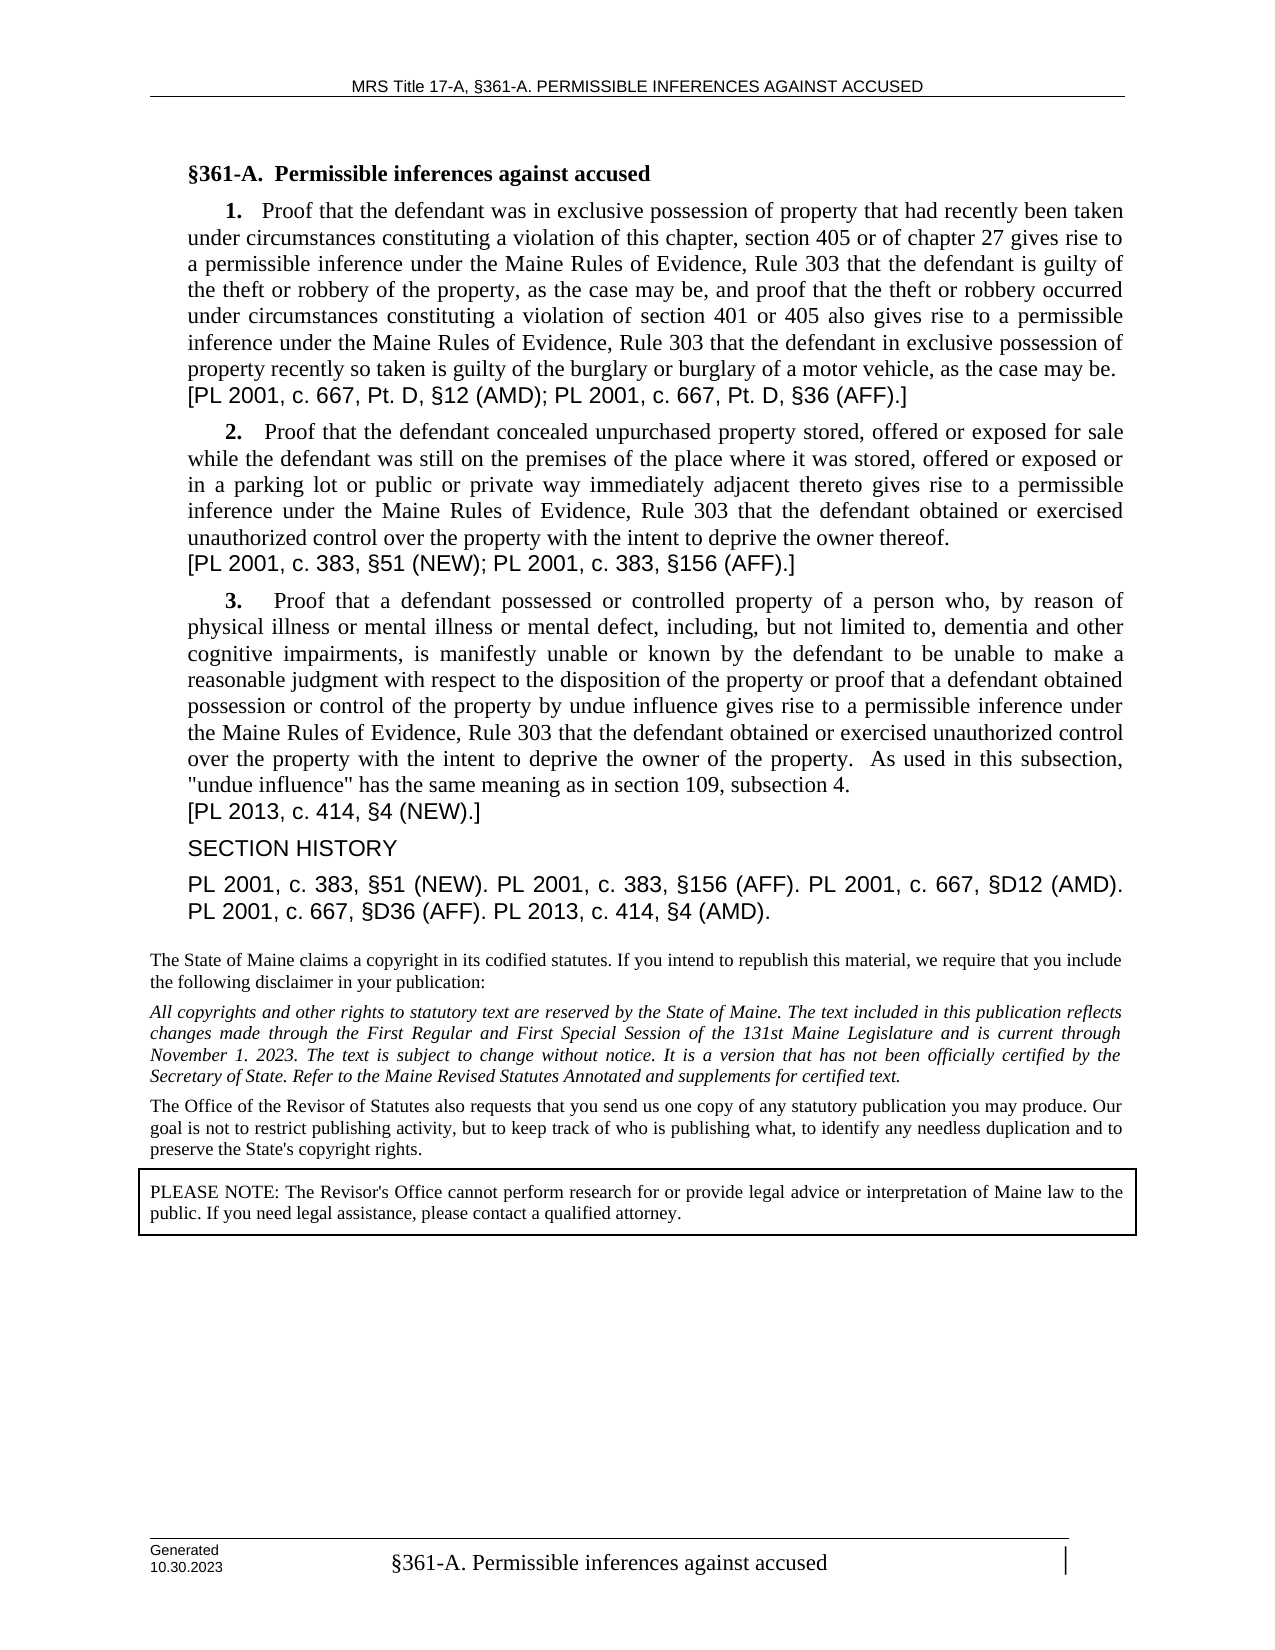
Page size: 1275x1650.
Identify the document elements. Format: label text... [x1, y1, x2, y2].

text §361-A. Permissible inferences against accused [187, 160, 1125, 187]
text PLEASE NOTE: The Revisor's Office cannot perform research for or provide legal advice or interpretation of Maine law to the public. If you need legal assistance, please contact a qualified attorney. [140, 1170, 1135, 1234]
text 2. Proof that the defendant concealed unpurchased property stored, offered or exposed for sale while the defendant was still on the premises of the place where it was stored, offered or exposed or in a parking lot or public or private way immediately adjacent thereto gives rise to a permissible inference under the Maine Rules of Evidence, Rule 303 that the defendant obtained or exercised unauthorized control over the property with the intent to deprive the owner thereof. [187, 418, 1125, 550]
text 1. Proof that the defendant was in exclusive possession of property that had recently been taken under circumstances constituting a violation of this chapter, section 405 or of chapter 27 gives rise to a permissible inference under the Maine Rules of Evidence, Rule 303 that the defendant is guilty of the theft or robbery of the property, as the case may be, and proof that the theft or robbery occurred under circumstances constituting a violation of section 401 or 405 also gives rise to a permissible inference under the Maine Rules of Evidence, Rule 303 that the defendant in exclusive possession of property recently so taken is guilty of the burglary or burglary of a motor vehicle, as the case may be. [187, 197, 1125, 382]
text 3. Proof that a defendant possessed or controlled property of a person who, by reason of physical illness or mental illness or mental defect, including, but not limited to, dementia and other cognitive impairments, is manifestly unable or known by the defendant to be unable to make a reasonable judgment with respect to the disposition of the property or proof that a defendant obtained possession or control of the property by undue influence gives rise to a permissible inference under the Maine Rules of Evidence, Rule 303 that the defendant obtained or exercised unauthorized control over the property with the intent to deprive the owner of the property. As used in this subsection, "undue influence" has the same meaning as in section 109, subsection 4. [187, 587, 1125, 798]
text [PL 2001, c. 667, Pt. D, §12 (AMD); PL 2001, c. 667, Pt. D, §36 (AFF).] [187, 382, 1125, 408]
text SECTION HISTORY [187, 834, 1125, 861]
text [PL 2001, c. 383, §51 (NEW); PL 2001, c. 383, §156 (AFF).] [187, 550, 1125, 577]
text All copyrights and other rights to statutory text are reserved by the State of Maine. The text included in this publication reflects changes made through the First Regular and First Special Session of the 131st Maine Legislature and is current through November 1. 2023 . The text is subject to change without notice. It is a version that has not been officially certified by the Secretary of State. Refer to the Maine Revised Statutes Annotated and supplements for certified text. [150, 1001, 1125, 1087]
text The State of Maine claims a copyright in its codified statutes. If you intend to republish this material, we require that you include the following disclaimer in your publication: [150, 949, 1125, 992]
text PL 2001, c. 383, §51 (NEW). PL 2001, c. 383, §156 (AFF). PL 2001, c. 667, §D12 (AMD). PL 2001, c. 667, §D36 (AFF). PL 2013, c. 414, §4 (AMD). [187, 871, 1125, 924]
text [PL 2013, c. 414, §4 (NEW).] [187, 798, 1125, 824]
text The Office of the Revisor of Statutes also requests that you send us one copy of any statutory publication you may produce. Our goal is not to restrict publishing activity, but to keep track of who is publishing what, to identify any needless duplication and to preserve the State's copyright rights. [150, 1095, 1125, 1160]
